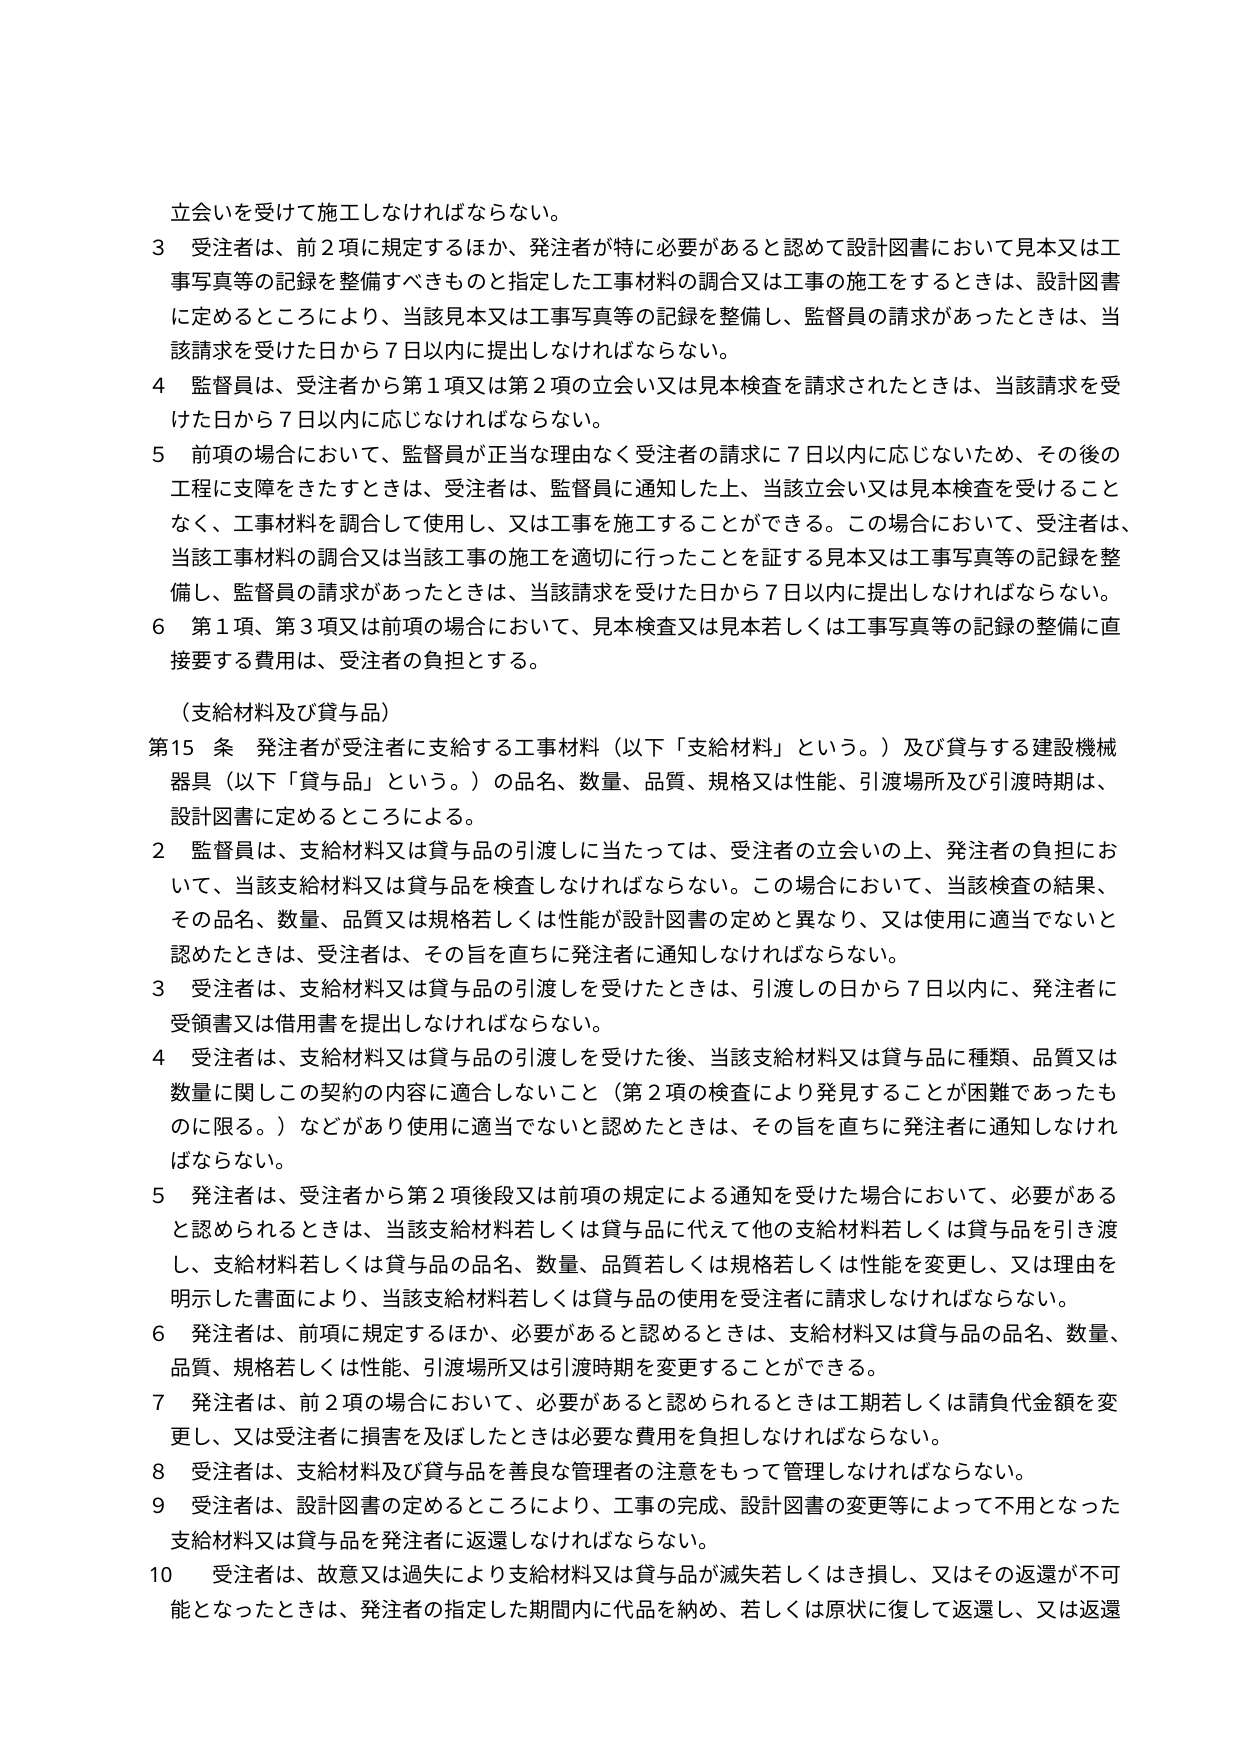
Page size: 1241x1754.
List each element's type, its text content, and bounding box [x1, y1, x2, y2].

text ６ 第１項、第３項又は前項の場合において、見本検査又は見本若しくは工事写真等の記録の整備に直接要する費用は、受注者の負担とする。 [148, 608, 1121, 677]
text ５ 発注者は、受注者から第２項後段又は前項の規定による通知を受けた場合において、必要があると認められるときは、当該支給材料若しくは貸与品に代えて他の支給材料若しくは貸与品を引き渡し、支給材料若しくは貸与品の品名、数量、品質若しくは規格若しくは性能を変更し、又は理由を明示した書面により、当該支給材料若しくは貸与品の使用を受注者に請求しなければならない。 [148, 1177, 1120, 1315]
text ５ 前項の場合において、監督員が正当な理由なく受注者の請求に７日以内に応じないため、その後の工程に支障をきたすときは、受注者は、監督員に通知した上、当該立会い又は見本検査を受けることなく、工事材料を調合して使用し、又は工事を施工することができる。この場合において、受注者は、当該工事材料の調合又は当該工事の施工を適切に行ったことを証する見本又は工事写真等の記録を整備し、監督員の請求があったときは、当該請求を受けた日から７日以内に提出しなければならない。 [148, 436, 1121, 608]
text ８ 受注者は、支給材料及び貸与品を善良な管理者の注意をもって管理しなければならない。 [148, 1453, 1121, 1487]
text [148, 1556, 1121, 1625]
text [148, 194, 1121, 229]
text 第15条 発注者が受注者に支給する工事材料（以下「支給材料」という。）及び貸与する建設機械器具（以下「貸与品」という。）の品名、数量、品質、規格又は性能、引渡場所及び引渡時期は、設計図書に定めるところによる。 [148, 729, 1120, 832]
text ３ 受注者は、前２項に規定するほか、発注者が特に必要があると認めて設計図書において見本又は工事写真等の記録を整備すべきものと指定した工事材料の調合又は工事の施工をするときは、設計図書に定めるところにより、当該見本又は工事写真等の記録を整備し、監督員の請求があったときは、当該請求を受けた日から７日以内に提出しなければならない。 [148, 229, 1121, 367]
text ７ 発注者は、前２項の場合において、必要があると認められるときは工期若しくは請負代金額を変更し、又は受注者に損害を及ぼしたときは必要な費用を負担しなければならない。 [148, 1384, 1120, 1453]
text ９ 受注者は、設計図書の定めるところにより、工事の完成、設計図書の変更等によって不用となった支給材料又は貸与品を発注者に返還しなければならない。 [148, 1487, 1121, 1556]
text ４ 受注者は、支給材料又は貸与品の引渡しを受けた後、当該支給材料又は貸与品に種類、品質又は数量に関しこの契約の内容に適合しないこと（第２項の検査により発見することが困難であったものに限る。）などがあり使用に適当でないと認めたときは、その旨を直ちに発注者に通知しなければならない。 [148, 1039, 1120, 1177]
text （支給材料及び貸与品） [148, 694, 1121, 729]
text ３ 受注者は、支給材料又は貸与品の引渡しを受けたときは、引渡しの日から７日以内に、発注者に受領書又は借用書を提出しなければならない。 [148, 970, 1120, 1039]
text ６ 発注者は、前項に規定するほか、必要があると認めるときは、支給材料又は貸与品の品名、数量、品質、規格若しくは性能、引渡場所又は引渡時期を変更することができる。 [148, 1315, 1110, 1384]
text ４ 監督員は、受注者から第１項又は第２項の立会い又は見本検査を請求されたときは、当該請求を受けた日から７日以内に応じなければならない。 [148, 367, 1121, 436]
text ２ 監督員は、支給材料又は貸与品の引渡しに当たっては、受注者の立会いの上、発注者の負担において、当該支給材料又は貸与品を検査しなければならない。この場合において、当該検査の結果、その品名、数量、品質又は規格若しくは性能が設計図書の定めと異なり、又は使用に適当でないと認めたときは、受注者は、その旨を直ちに発注者に通知しなければならない。 [148, 832, 1120, 970]
